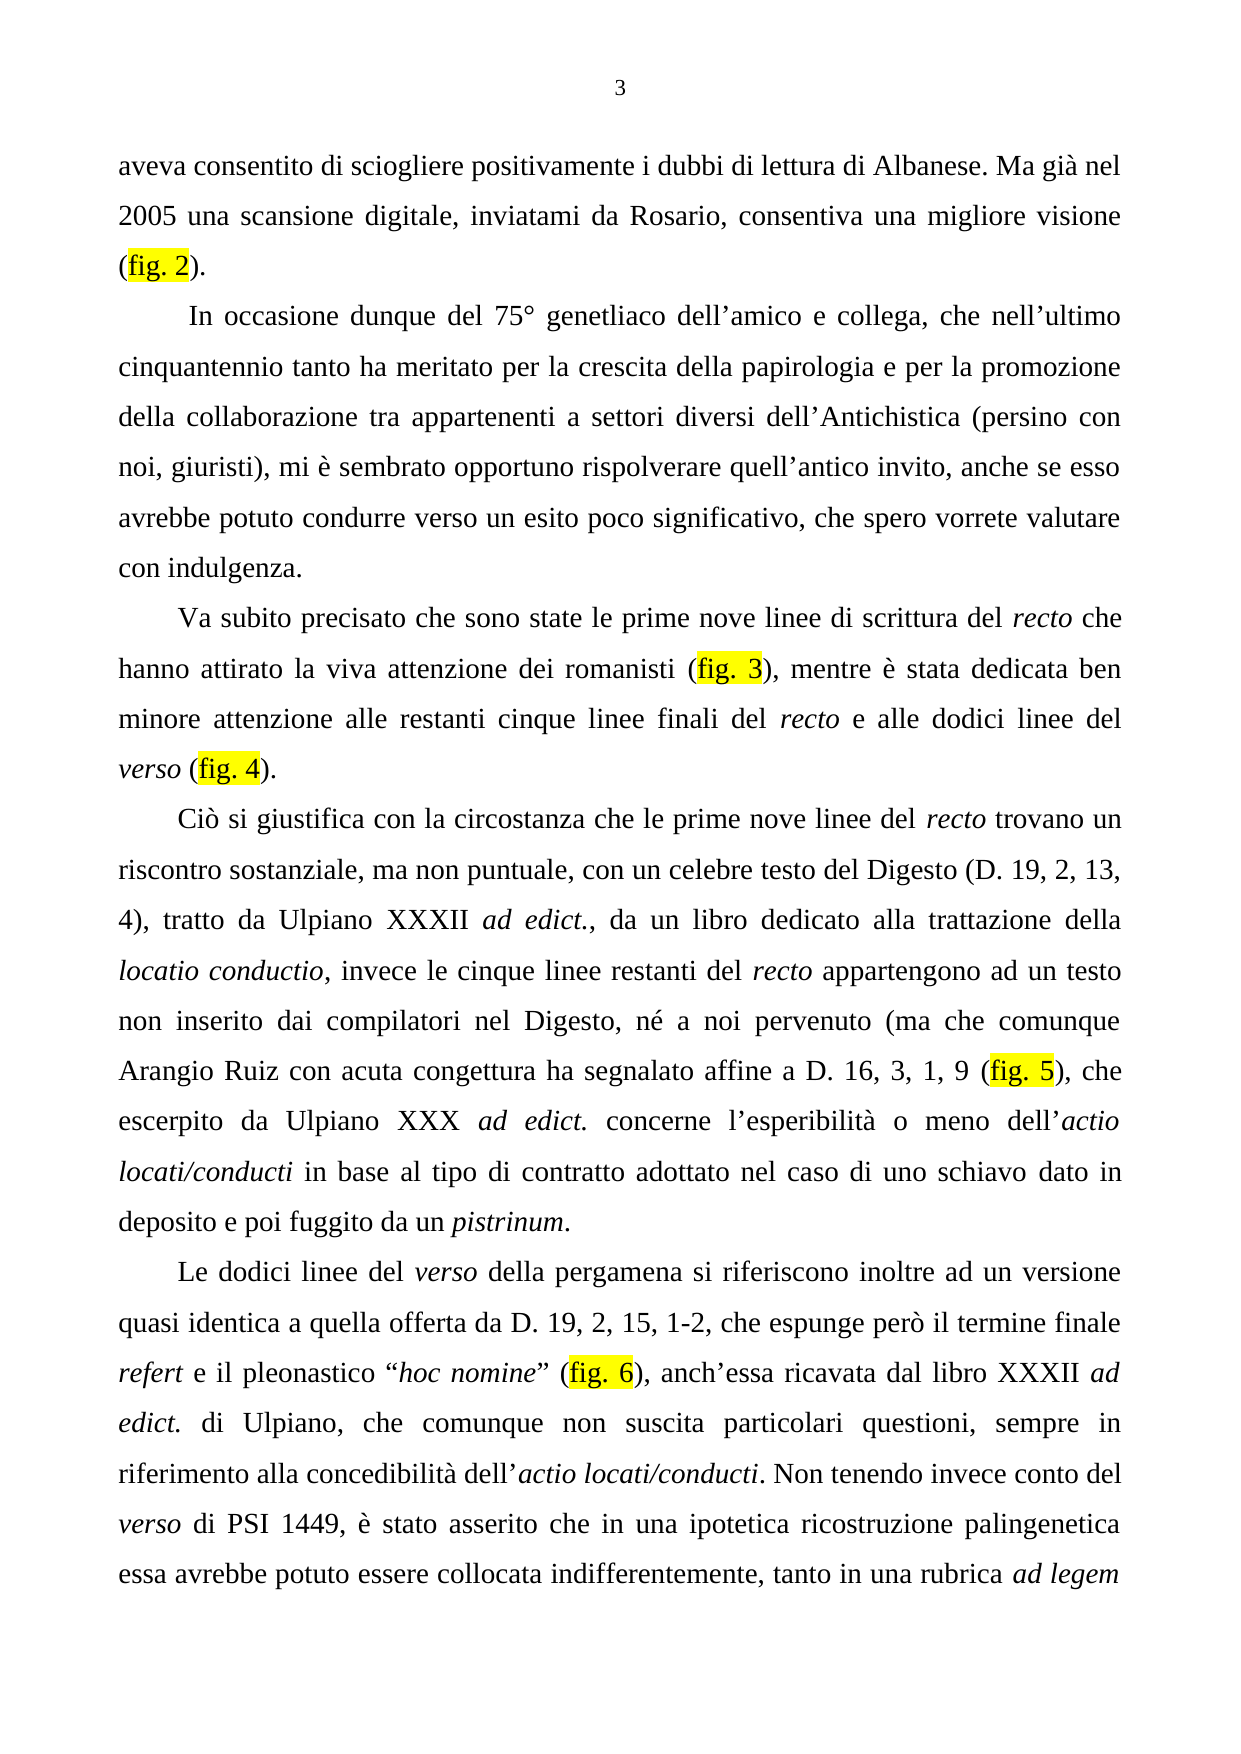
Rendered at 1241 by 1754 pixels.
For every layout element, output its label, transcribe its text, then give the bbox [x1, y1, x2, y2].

text La scelta è stata determinata da un antico invito del Maestro Bernardo Albanese, che mi suggeriva di verificare una sua acuta ipotesi di lettura della l. 8 di PSI 1449 r. Per far ciò, mi ero in effetti recato da Rosario Pintaudi presso la Biblioteca Laurenziana di Firenze - che mi aveva consentito un controllo autoptico del piccolo frammento pergamenaceo – e, tramite Giovanna Menci dell’Istituto Papirologico “G. Vitelli” avevo pure ottenuto nel 1999 una copia fotografica del recto (fig. 1) e del verso, purtroppo la scarsa qualità delle immagini era quella del tempo ed essa non aveva consentito di sciogliere positivamente i dubbi di lettura di Albanese. Ma già nel 2005 una scansione digitale, inviatami da Rosario, consentiva una migliore visione (fig. 2). [118, 148, 1122, 282]
text Va subito precisato che sono state le prime nove linee di scrittura del recto che hanno attirato la viva attenzione dei romanisti (fig. 3), mentre è stata dedicata ben minore attenzione alle restanti cinque linee finali del recto e alle dodici linee del verso (fig. 4). [118, 600, 1122, 785]
text Ciò si giustifica con la circostanza che le prime nove linee del recto trovano un riscontro sostanziale, ma non puntuale, con un celebre testo del Digesto (D. 19, 2, 13, 4), tratto da Ulpiano XXXII ad edict., da un libro dedicato alla trattazione della locatio conductio, invece le cinque linee restanti del recto appartengono ad un testo non inserito dai compilatori nel Digesto, né a noi pervenuto (ma che comunque Arangio Ruiz con acuta congettura ha segnalato affine a D. 16, 3, 1, 9 (fig. 5), che escerpito da Ulpiano XXX ad edict. concerne l’esperibilità o meno dell’actio locati/conducti in base al tipo di contratto adottato nel caso di uno schiavo dato in deposito e poi fuggito da un pistrinum. [118, 802, 1122, 1238]
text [118, 1254, 1122, 1590]
text In occasione dunque del 75° genetliaco dell’amico e collega, che nell’ultimo cinquantennio tanto ha meritato per la crescita della papirologia e per la promozione della collaborazione tra appartenenti a settori diversi dell’Antichistica (persino con noi, giuristi), mi è sembrato opportuno rispolverare quell’antico invito, anche se esso avrebbe potuto condurre verso un esito poco significativo, che spero vorrete valutare con indulgenza. [118, 298, 1122, 584]
